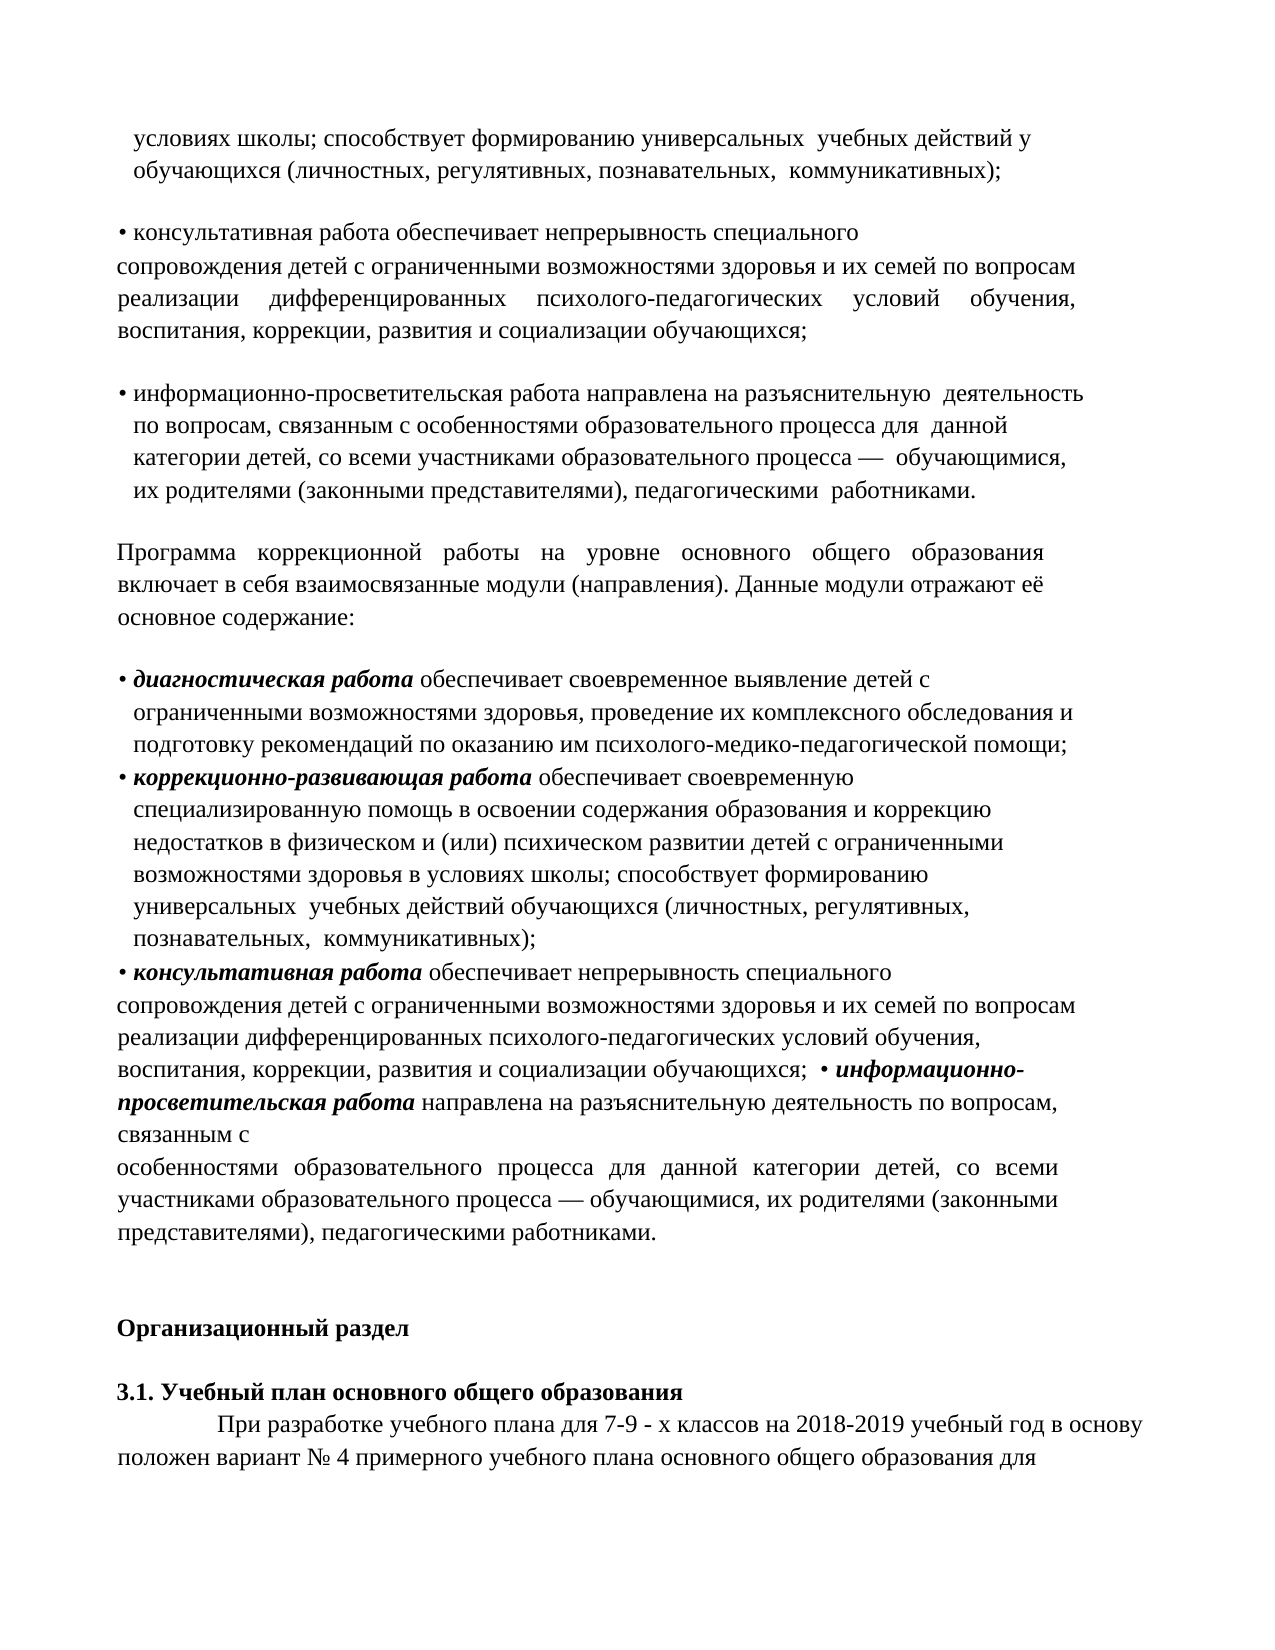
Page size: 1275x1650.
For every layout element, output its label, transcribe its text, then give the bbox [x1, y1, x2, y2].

text 3.1. Учебный план основного общего образования [116, 1377, 1034, 1405]
list консультативная работа обеспечивает непрерывность специального [118, 957, 1094, 985]
text особенностями образовательного процесса для данной категории детей, со всеми участниками образовательного процесса — обучающимися, их родителями (законными представителями), педагогическими работниками. [116, 1152, 1059, 1245]
text сопровождения детей с ограниченными возможностями здоровья и их семей по вопросам реализации дифференцированных психолого-педагогических условий обучения, воспитания, коррекции, развития и социализации обучающихся; • информационно-просветительская работа направлена на разъяснительную деятельность по вопросам, связанным с [116, 990, 1076, 1148]
list диагностическая работа обеспечивает своевременное выявление детей с ограниченными возможностями здоровья, проведение их комплексного обследования и подготовку рекомендаций по оказанию им психолого-медико-педагогической помощи; [118, 664, 1094, 758]
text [116, 1409, 1215, 1470]
text Организационный раздел [116, 1313, 1034, 1342]
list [118, 123, 1094, 184]
list консультативная работа обеспечивает непрерывность специального [118, 217, 1094, 246]
list коррекционно-развивающая работа обеспечивает своевременную специализированную помощь в освоении содержания образования и коррекцию недостатков в физическом и (или) психическом развитии детей с ограниченными возможностями здоровья в условиях школы; способствует формированию универсальных учебных действий обучающихся (личностных, регулятивных, познавательных, коммуникативных); [118, 762, 1094, 952]
list информационно-просветительская работа направлена на разъяснительную деятельность по вопросам, связанным с особенностями образовательного процесса для данной категории детей, со всеми участниками образовательного процесса — обучающимися, их родителями (законными представителями), педагогическими работниками. [118, 378, 1094, 503]
text сопровождения детей с ограниченными возможностями здоровья и их семей по вопросам реализации дифференцированных психолого-педагогических условий обучения, воспитания, коррекции, развития и социализации обучающихся; [116, 251, 1076, 344]
text Программа коррекционной работы на уровне основного общего образования включает в себя взаимосвязанные модули (направления). Данные модули отражают её основное содержание: [116, 537, 1044, 630]
